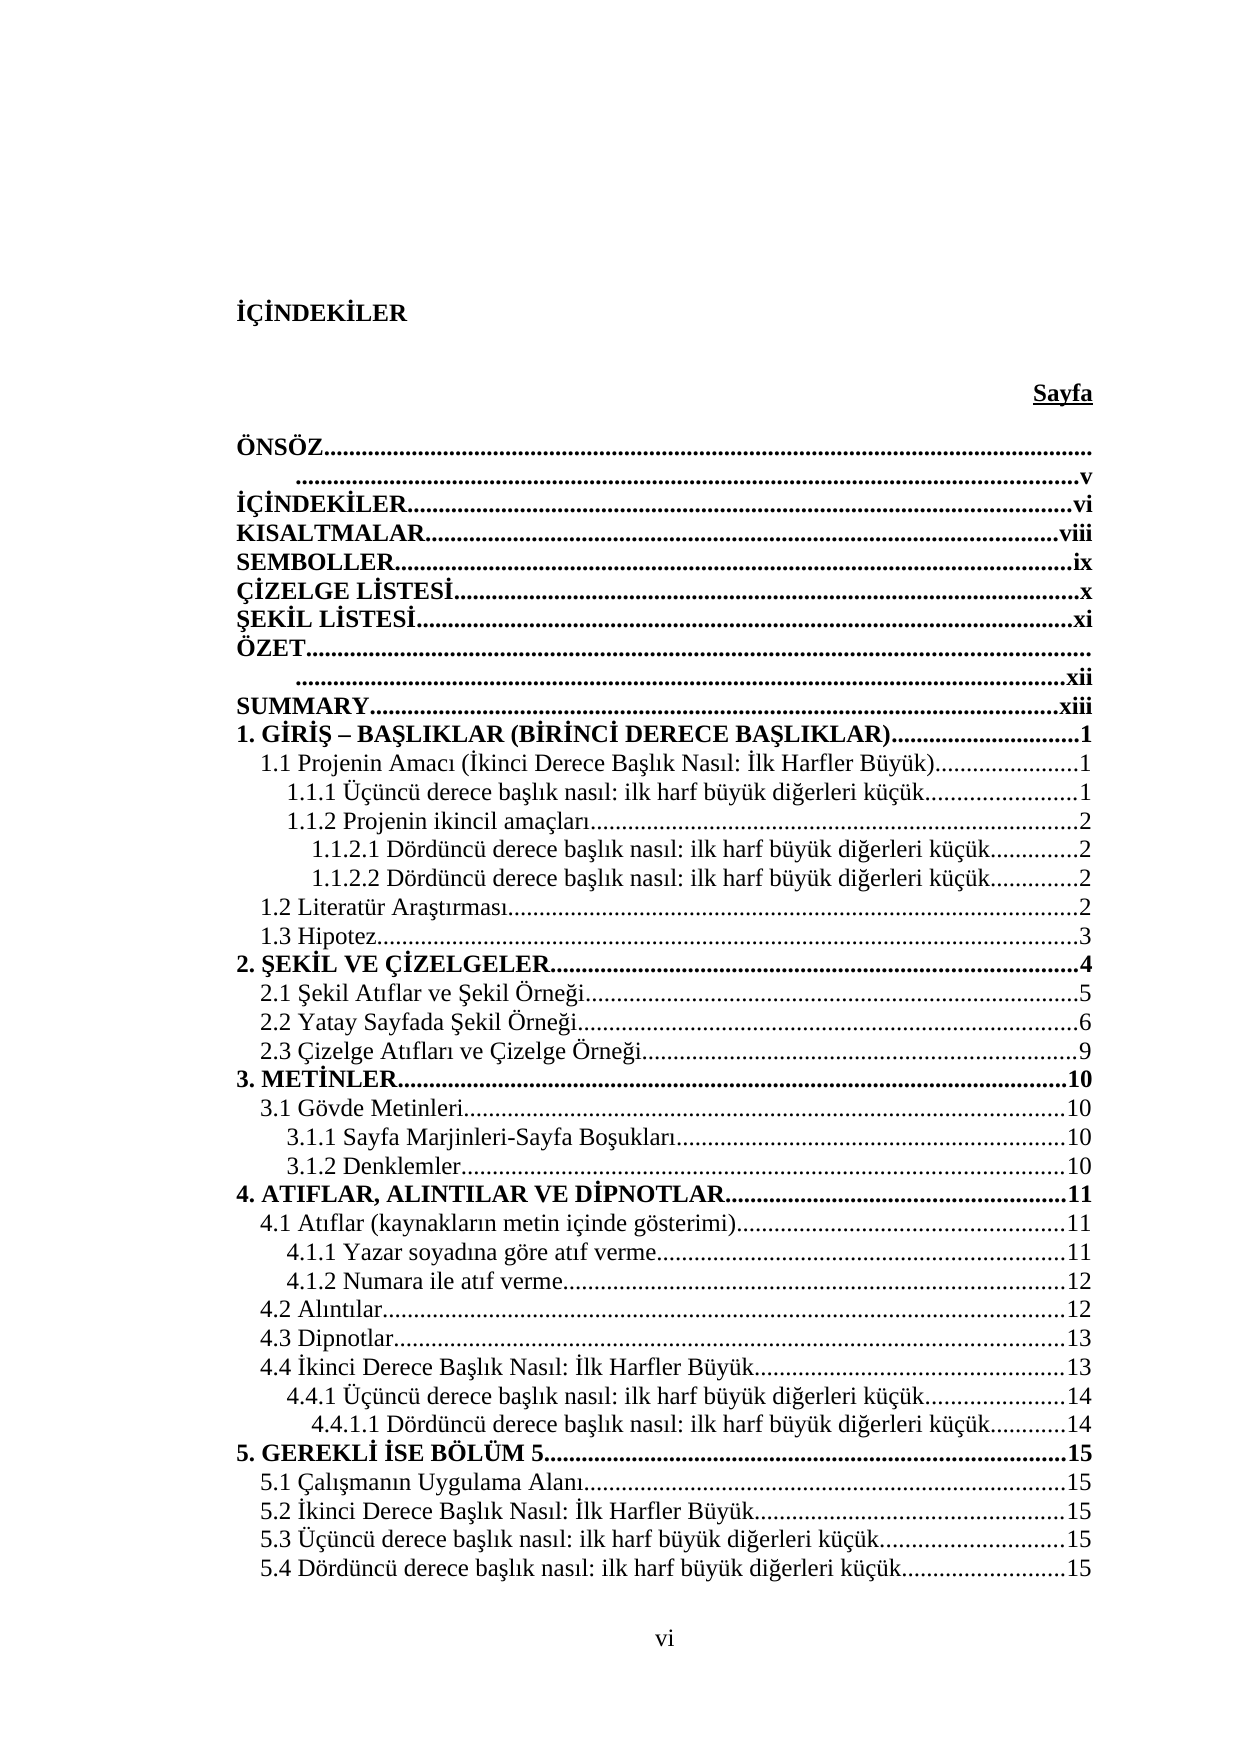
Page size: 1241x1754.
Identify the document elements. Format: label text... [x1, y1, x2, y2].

text 4.2 Alıntılar 12 [260, 1294, 1092, 1323]
text 2.2 Yatay Sayfada Şekil Örneği 6 [260, 1007, 1092, 1036]
text 1.1.1 Üçüncü derece başlık nasıl: ilk harf büyük diğerleri küçük 1 [286, 777, 1092, 806]
text 5.3 Üçüncü derece başlık nasıl: ilk harf büyük diğerleri küçük 15 [260, 1524, 1092, 1553]
text SUMMARY xiii [236, 691, 1092, 719]
text 3.1 Gövde Metinleri 10 [260, 1093, 1092, 1122]
text 5.1 Çalışmanın Uygulama Alanı 15 [260, 1467, 1092, 1496]
text 1.1.2.2 Dördüncü derece başlık nasıl: ilk harf büyük diğerleri küçük 2 [311, 863, 1092, 892]
text 2.3 Çizelge Atıfları ve Çizelge Örneği 9 [260, 1036, 1092, 1064]
text 1.3 Hipotez 3 [260, 921, 1092, 949]
text 4.4 İkinci Derece Başlık Nasıl: İlk Harfler Büyük 13 [260, 1352, 1092, 1381]
text ÇİZELGE LİSTESİ x [236, 576, 1092, 604]
text 2.1 Şekil Atıflar ve Şekil Örneği 5 [260, 978, 1092, 1007]
text ÖZET xii [236, 633, 1092, 691]
text 4.1 Atıflar (kaynakların metin içinde gösterimi) 11 [260, 1208, 1092, 1237]
text 3.1.1 Sayfa Marjinleri-Sayfa Boşukları 10 [286, 1122, 1092, 1151]
text SEMBOLLER ix [236, 547, 1092, 576]
text 4.1.1 Yazar soyadına göre atıf verme 11 [286, 1237, 1092, 1266]
text 3. METİNLER 10 [236, 1064, 1092, 1093]
text İÇİNDEKİLER [236, 298, 1092, 326]
text Sayfa [236, 378, 1092, 407]
text ÖNSÖZ v [236, 432, 1092, 489]
text KISALTMALAR viii [236, 518, 1092, 547]
text 4.3 Dipnotlar 13 [260, 1323, 1092, 1352]
text 1.1.2 Projenin ikincil amaçları 2 [286, 806, 1092, 834]
text 4.1.2 Numara ile atıf verme 12 [286, 1266, 1092, 1294]
text 1. GİRİŞ – BAŞLIKLAR (BİRİNCİ DERECE BAŞLIKLAR) 1 [236, 719, 1092, 748]
text 5.4 Dördüncü derece başlık nasıl: ilk harf büyük diğerleri küçük 15 [260, 1553, 1092, 1582]
text ŞEKİL LİSTESİ xi [236, 604, 1092, 633]
text 5. GEREKLİ İSE BÖLÜM 5 15 [236, 1438, 1092, 1467]
text 1.1 Projenin Amacı (İkinci Derece Başlık Nasıl: İlk Harfler Büyük) 1 [260, 748, 1092, 777]
text 1.1.2.1 Dördüncü derece başlık nasıl: ilk harf büyük diğerleri küçük 2 [311, 834, 1092, 863]
text 2. ŞEKİL VE ÇİZELGELER 4 [236, 949, 1092, 978]
text 4.4.1.1 Dördüncü derece başlık nasıl: ilk harf büyük diğerleri küçük 14 [311, 1409, 1092, 1438]
text 4.4.1 Üçüncü derece başlık nasıl: ilk harf büyük diğerleri küçük 14 [286, 1381, 1092, 1409]
text 5.2 İkinci Derece Başlık Nasıl: İlk Harfler Büyük 15 [260, 1496, 1092, 1524]
text 3.1.2 Denklemler 10 [286, 1151, 1092, 1179]
text İÇİNDEKİLER vi [236, 489, 1092, 518]
text 1.2 Literatür Araştırması 2 [260, 892, 1092, 921]
text 4. ATIFLAR, ALINTILAR VE DİPNOTLAR 11 [236, 1179, 1092, 1208]
